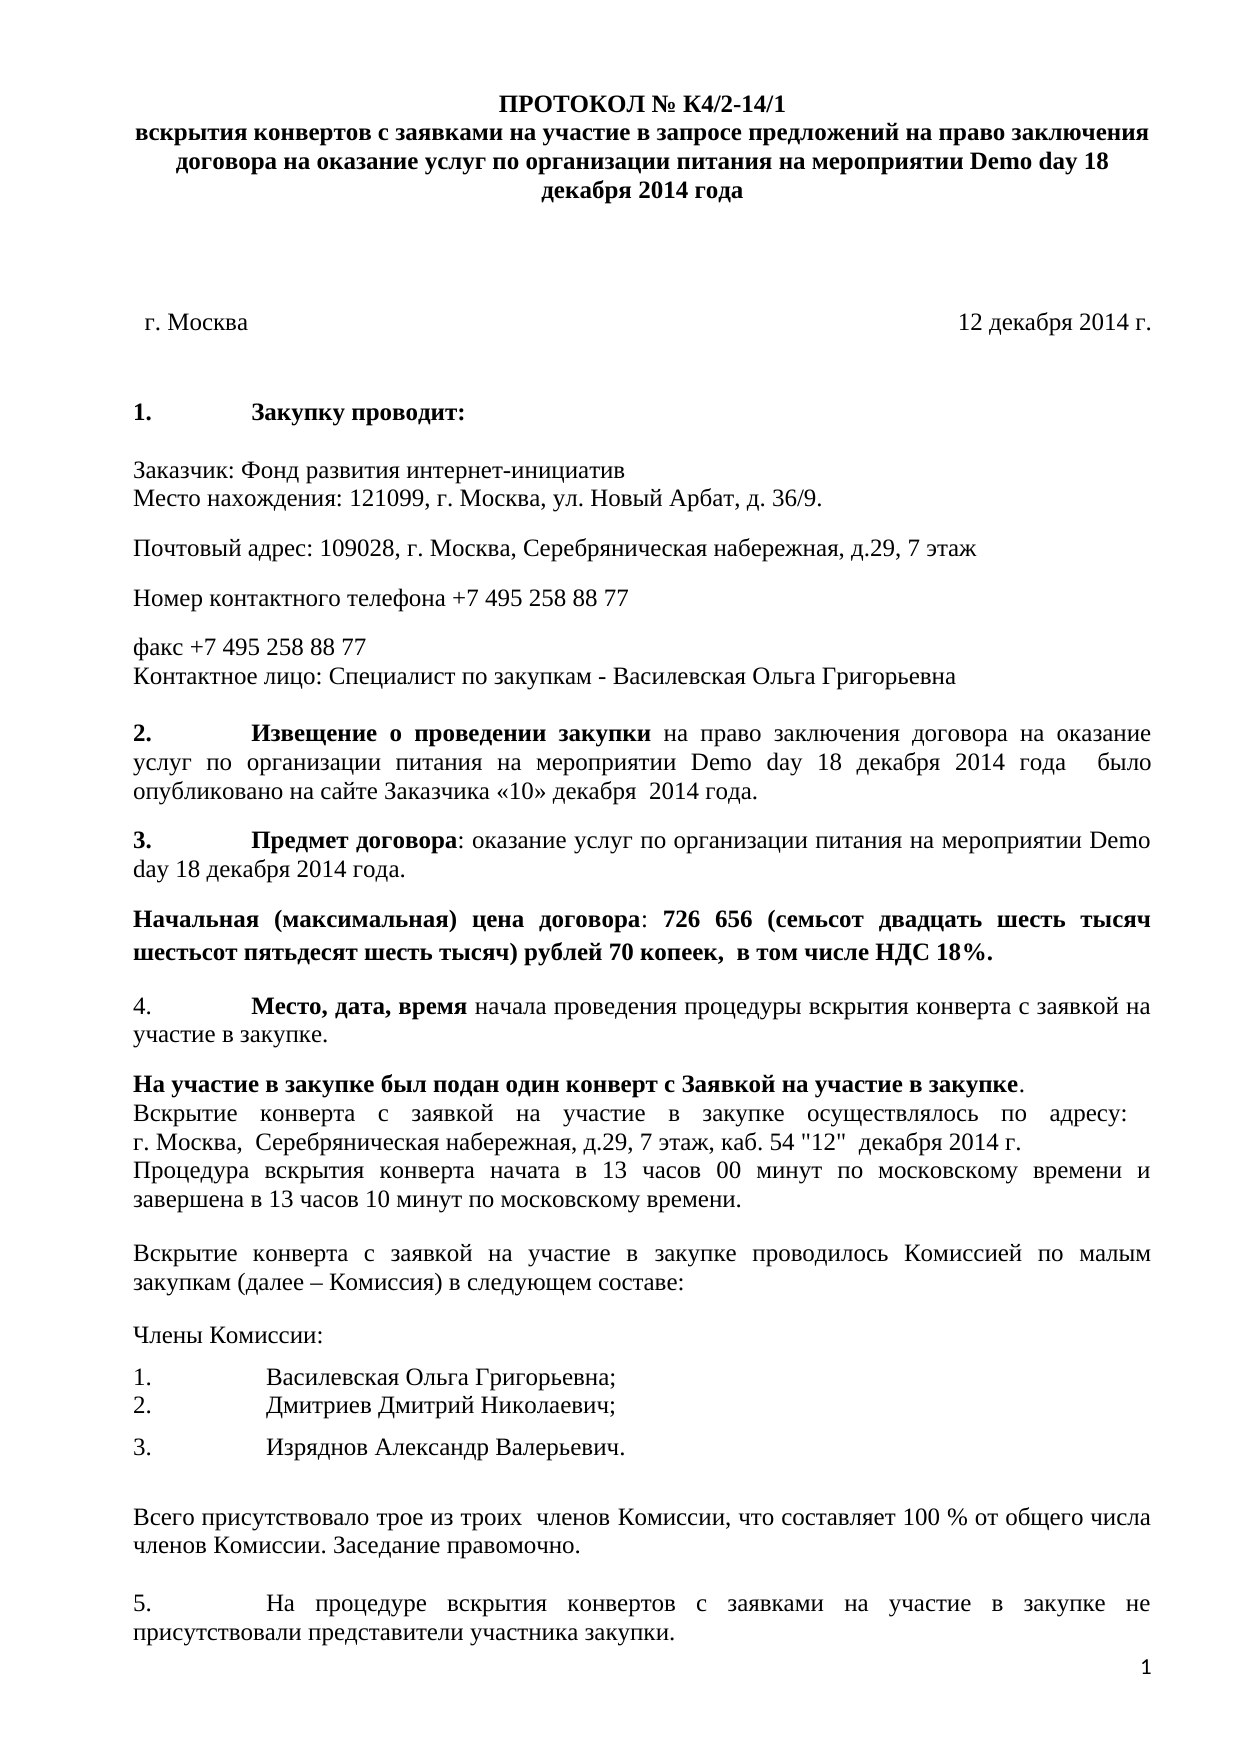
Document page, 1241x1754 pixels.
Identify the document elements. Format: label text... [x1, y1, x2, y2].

table_header г. Москва [133, 307, 657, 340]
list Предмет договора: оказание услуг по организации питания на мероприятии Demo day 18 декабря 2014 года. [133, 826, 1152, 883]
text Номер контактного телефона +7 495 258 88 77 [133, 583, 1152, 611]
list Извещение о проведении закупки на право заключения договора на оказание услуг по организации питания на мероприятии Demo day 18 декабря 2014 года было опубликовано на сайте Заказчика «10» декабря 2014 года. [133, 718, 1152, 805]
text Члены Комиссии: [133, 1320, 1152, 1349]
list Изряднов Александр Валерьевич. [133, 1432, 1152, 1460]
list Василевская Ольга Григорьевна; [133, 1362, 1152, 1390]
text ПРОТОКОЛ № К4/2-14/1 [133, 89, 1152, 117]
list Закупку проводит: [133, 397, 1152, 426]
text факс +7 495 258 88 77 [133, 632, 1152, 661]
list На процедуре вскрытия конвертов с заявками на участие в закупке не присутствовали представители участника закупки. [133, 1588, 1152, 1645]
text Контактное лицо: Специалист по закупкам - Василевская Ольга Григорьевна [133, 661, 1152, 690]
text Заказчик: Фонд развития интернет-инициатив [133, 455, 1152, 483]
text Место нахождения: 121099, г. Москва, ул. Новый Арбат, д. 36/9. [133, 483, 1152, 512]
text На участие в закупке был подан один конверт с Заявкой на участие в закупке. [133, 1069, 1152, 1098]
text Почтовый адрес: 109028, г. Москва, Серебряническая набережная, д.29, 7 этаж [133, 533, 1152, 562]
list Место, дата, время начала проведения процедуры вскрытия конверта с заявкой на участие в закупке. [133, 991, 1152, 1048]
text вскрытия конвертов с заявками на участие в запросе предложений на право заключения договора на оказание услуг по организации питания на мероприятии Demo day 18 декабря 2014 года [133, 117, 1152, 204]
text Начальная (максимальная) цена договора: 726 656 (семьсот двадцать шесть тысяч шестьсот пятьдесят шесть тысяч) рублей 70 копеек, в том числе НДС 18%. [133, 904, 1152, 966]
text Вскрытие конверта с заявкой на участие в закупке осуществлялось по адресу: г. Москва, Серебряническая набережная, д.29, 7 этаж, каб. 54 "12" декабря 2014 г. [133, 1098, 1152, 1155]
text Процедура вскрытия конверта начата в 13 часов 00 минут по московскому времени и завершена в 13 часов 10 минут по московскому времени. [133, 1155, 1152, 1213]
list Дмитриев Дмитрий Николаевич; [133, 1390, 1152, 1419]
text Вскрытие конверта с заявкой на участие в закупке проводилось Комиссией по малым закупкам (далее – Комиссия) в следующем составе: [133, 1238, 1152, 1295]
table_header 12 декабря 2014 г. [657, 307, 1163, 340]
text Всего присутствовало трое из троих членов Комиссии, что составляет 100 % от общего числа членов Комиссии. Заседание правомочно. [133, 1502, 1152, 1559]
